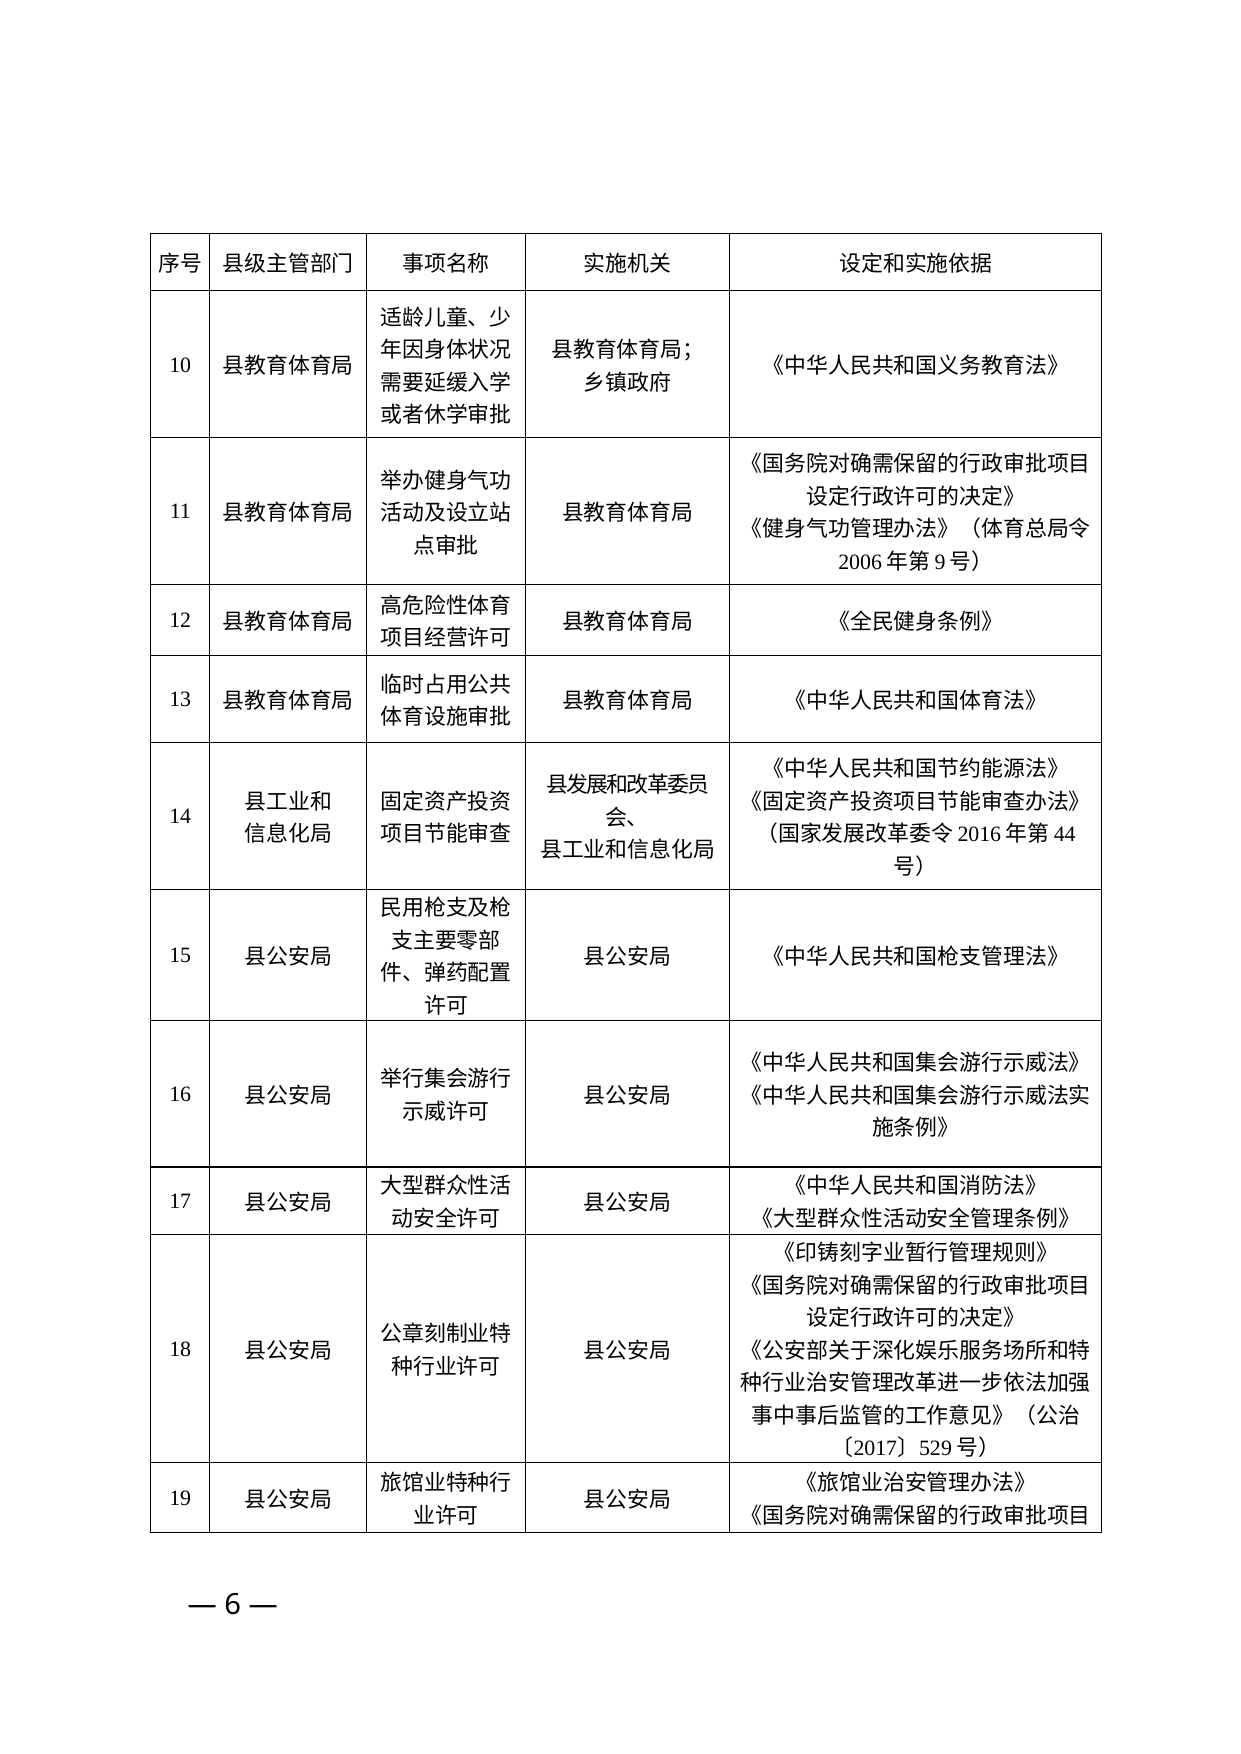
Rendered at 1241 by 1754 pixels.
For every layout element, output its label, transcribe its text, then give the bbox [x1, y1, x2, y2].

table_cell 临时占用公共体育设施审批 [367, 656, 525, 742]
table_cell 《中华人民共和国节约能源法》 《固定资产投资项目节能审查办法》（国家发展改革委令2016年第44号） [730, 743, 1101, 889]
table_cell 举行集会游行示威许可 [367, 1021, 525, 1166]
table_cell 县公安局 [526, 1463, 729, 1532]
table_cell 旅馆业特种行业许可 [367, 1463, 525, 1532]
table_cell 《中华人民共和国体育法》 [730, 656, 1101, 742]
table_cell 适龄儿童、少年因身体状况需要延缓入学或者休学审批 [367, 291, 525, 437]
table_cell 县教育体育局 [210, 438, 366, 584]
table_cell 县教育体育局 [526, 585, 729, 655]
table_cell 县公安局 [526, 890, 729, 1020]
table_cell 17 [151, 1168, 209, 1234]
table_cell 县教育体育局 [526, 438, 729, 584]
table_cell 《全民健身条例》 [730, 585, 1101, 655]
table_cell 15 [151, 890, 209, 1020]
table_cell 固定资产投资项目节能审查 [367, 743, 525, 889]
table_cell 县教育体育局； 乡镇政府 [526, 291, 729, 437]
table_cell 《中华人民共和国消防法》 《大型群众性活动安全管理条例》 [730, 1168, 1101, 1234]
table_cell 举办健身气功活动及设立站点审批 [367, 438, 525, 584]
table_cell 《中华人民共和国枪支管理法》 [730, 890, 1101, 1020]
table_cell 县公安局 [210, 1021, 366, 1166]
table_header 序号 [151, 234, 209, 290]
table_cell 县公安局 [526, 1168, 729, 1234]
table_cell 县发展和改革委员会、 县工业和信息化局 [526, 743, 729, 889]
table_cell 县教育体育局 [526, 656, 729, 742]
table_header 实施机关 [526, 234, 729, 290]
table_cell 县工业和 信息化局 [210, 743, 366, 889]
table_cell 县公安局 [210, 1463, 366, 1532]
table_cell 县公安局 [526, 1021, 729, 1166]
table_cell 《国务院对确需保留的行政审批项目设定行政许可的决定》 《健身气功管理办法》（体育总局令2006年第9号） [730, 438, 1101, 584]
table_cell 县公安局 [210, 890, 366, 1020]
table_header 设定和实施依据 [730, 234, 1101, 290]
table_cell 13 [151, 656, 209, 742]
table_cell 大型群众性活动安全许可 [367, 1168, 525, 1234]
table_cell 19 [151, 1463, 209, 1532]
table_header 事项名称 [367, 234, 525, 290]
table_cell 18 [151, 1235, 209, 1462]
table_cell 县教育体育局 [210, 656, 366, 742]
table_cell 《印铸刻字业暂行管理规则》 《国务院对确需保留的行政审批项目设定行政许可的决定》 《公安部关于深化娱乐服务场所和特种行业治安管理改革进一步依法加强事中事后监管的工作意见》（公治〔2017〕529号） [730, 1235, 1101, 1462]
table_cell 公章刻制业特种行业许可 [367, 1235, 525, 1462]
table_cell 《中华人民共和国集会游行示威法》 《中华人民共和国集会游行示威法实施条例》 [730, 1021, 1101, 1166]
table_header 县级主管部门 [210, 234, 366, 290]
table_cell 高危险性体育项目经营许可 [367, 585, 525, 655]
table_cell 县公安局 [210, 1235, 366, 1462]
table_cell 12 [151, 585, 209, 655]
table_cell 16 [151, 1021, 209, 1166]
table_cell 《中华人民共和国义务教育法》 [730, 291, 1101, 437]
table_cell 民用枪支及枪支主要零部件、弹药配置许可 [367, 890, 525, 1020]
table_cell 10 [151, 291, 209, 437]
table_cell 县教育体育局 [210, 585, 366, 655]
table_cell 14 [151, 743, 209, 889]
table_cell 县公安局 [526, 1235, 729, 1462]
table_cell 县教育体育局 [210, 291, 366, 437]
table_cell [730, 1463, 1101, 1532]
table_cell 县公安局 [210, 1168, 366, 1234]
table_cell 11 [151, 438, 209, 584]
